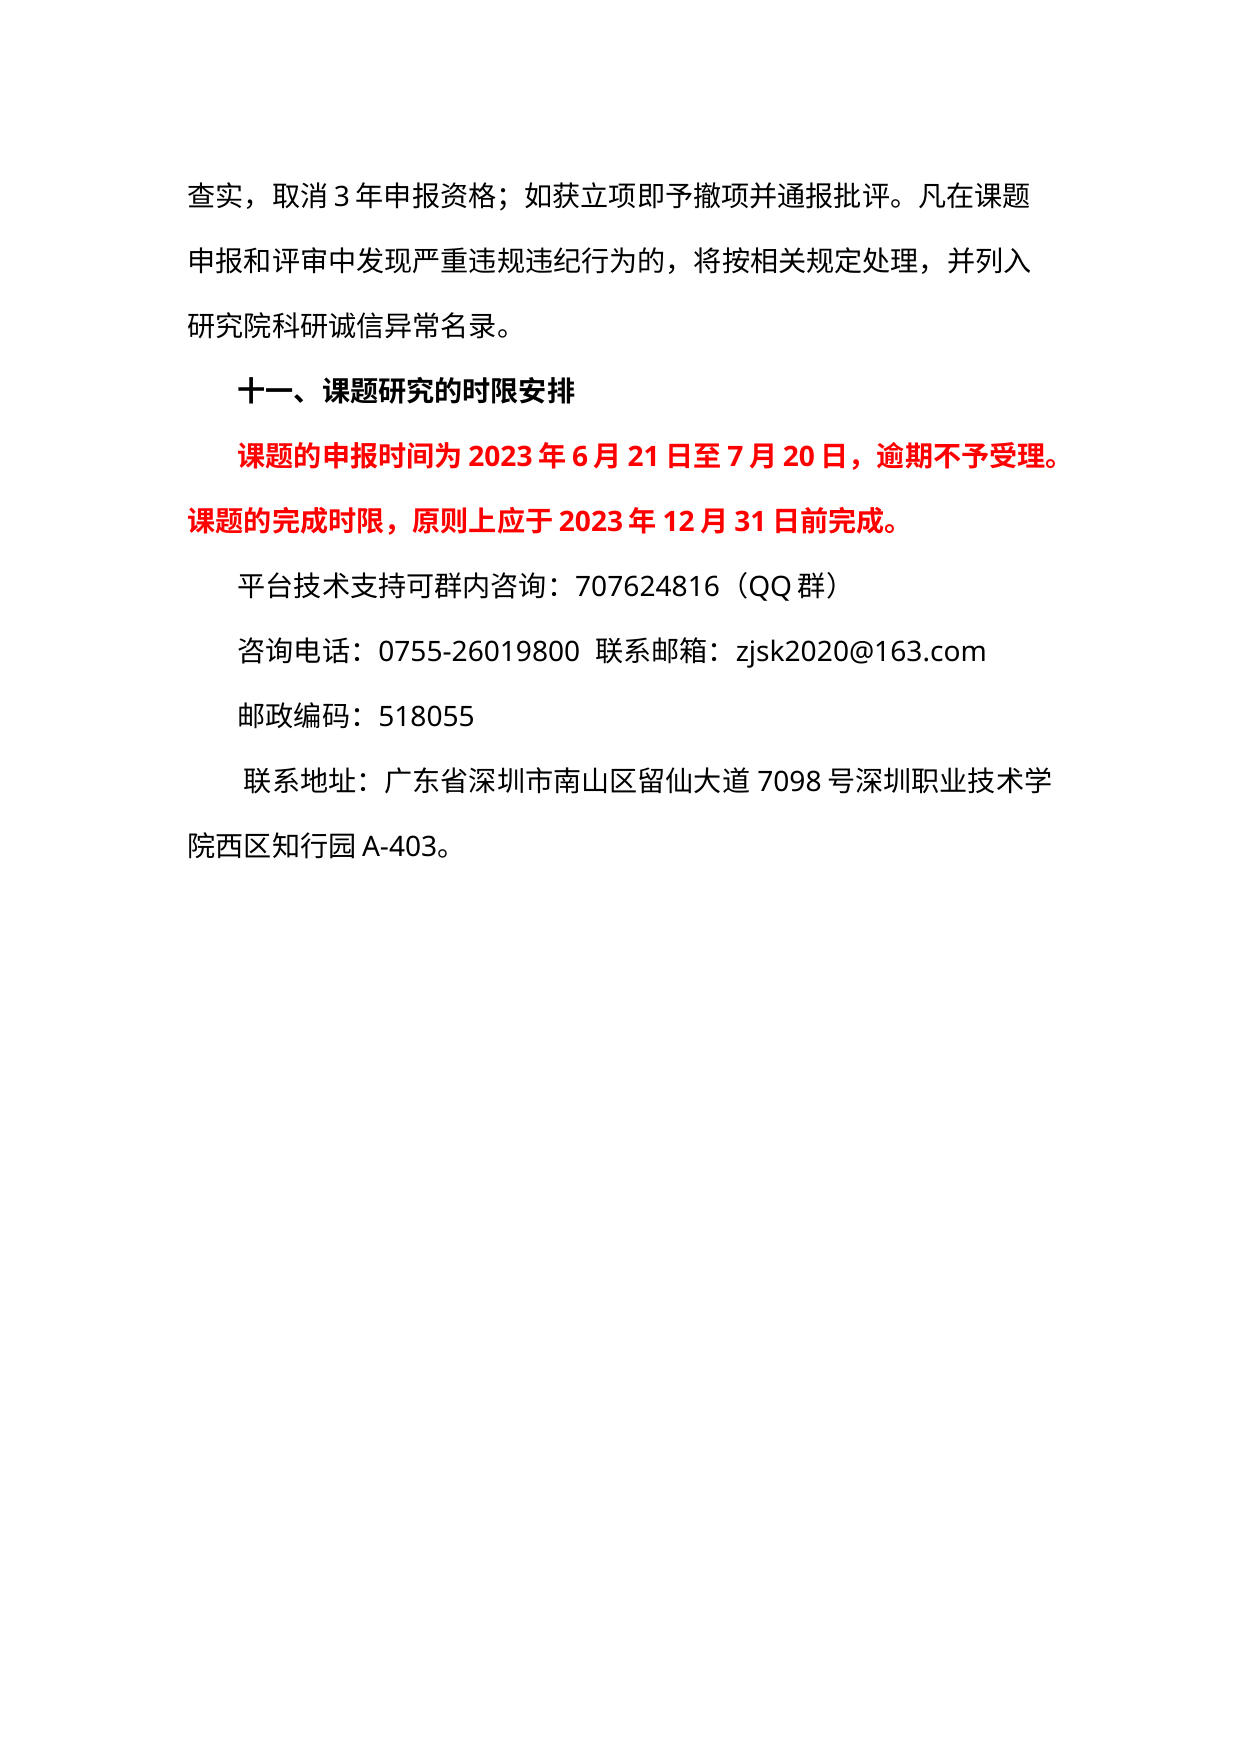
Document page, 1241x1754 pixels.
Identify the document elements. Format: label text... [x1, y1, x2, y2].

text 平台技术支持可群内咨询：707624816（QQ群） [187, 552, 1053, 617]
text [187, 162, 1053, 357]
text 十一、课题研究的时限安排 [187, 357, 1053, 422]
text 课题的申报时间为2023年6月21日至7月20日，逾期不予受理。课题的完成时限，原则上应于2023年12月31日前完成。 [187, 422, 1053, 552]
text 咨询电话：0755-26019800 联系邮箱：zjsk2020@163.com [187, 617, 1053, 682]
text 联系地址：广东省深圳市南山区留仙大道7098号深圳职业技术学院西区知行园A-403。 [187, 747, 1053, 877]
text 邮政编码：518055 [187, 682, 1053, 747]
